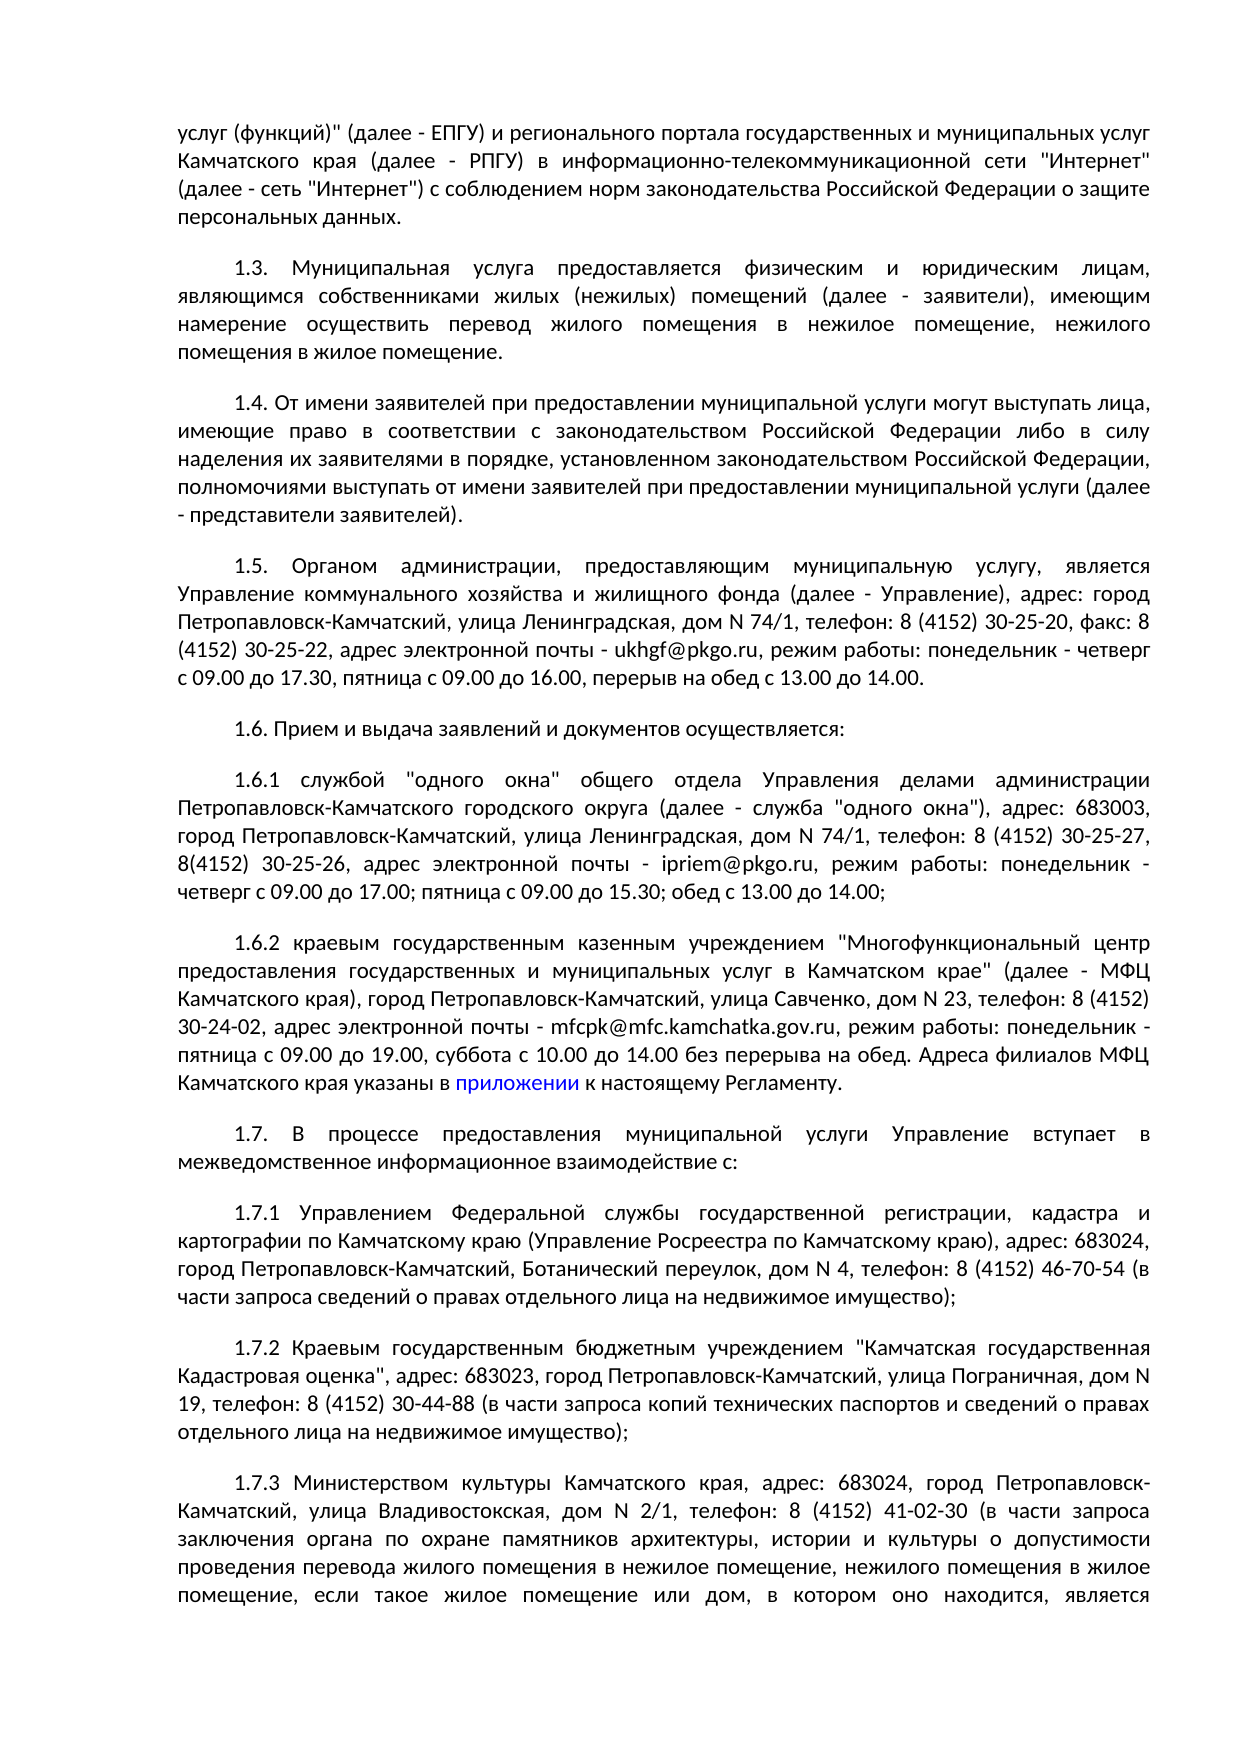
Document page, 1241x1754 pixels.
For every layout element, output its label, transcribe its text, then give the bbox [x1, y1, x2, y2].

text 1.3. Муниципальная услуга предоставляется физическим и юридическим лицам, являющимся собственниками жилых (нежилых) помещений (далее - заявители), имеющим намерение осуществить перевод жилого помещения в нежилое помещение, нежилого помещения в жилое помещение. [177, 253, 1152, 365]
text 1.7. В процессе предоставления муниципальной услуги Управление вступает в межведомственное информационное взаимодействие с: [177, 1119, 1152, 1175]
text 1.7.2 Краевым государственным бюджетным учреждением "Камчатская государственная Кадастровая оценка", адрес: 683023, город Петропавловск-Камчатский, улица Пограничная, дом N 19, телефон: 8 (4152) 30-44-88 (в части запроса копий технических паспортов и сведений о правах отдельного лица на недвижимое имущество); [177, 1333, 1152, 1445]
text 1.6.1 службой "одного окна" общего отдела Управления делами администрации Петропавловск-Камчатского городского округа (далее - служба "одного окна"), адрес: 683003, город Петропавловск-Камчатский, улица Ленинградская, дом N 74/1, телефон: 8 (4152) 30-25-27, 8(4152) 30-25-26, адрес электронной почты - ipriem@pkgo.ru, режим работы: понедельник - четверг с 09.00 до 17.00; пятница с 09.00 до 15.30; обед с 13.00 до 14.00; [177, 765, 1152, 905]
text 1.7.1 Управлением Федеральной службы государственной регистрации, кадастра и картографии по Камчатскому краю (Управление Росреестра по Камчатскому краю), адрес: 683024, город Петропавловск-Камчатский, Ботанический переулок, дом N 4, телефон: 8 (4152) 46-70-54 (в части запроса сведений о правах отдельного лица на недвижимое имущество); [177, 1198, 1152, 1310]
text 1.4. От имени заявителей при предоставлении муниципальной услуги могут выступать лица, имеющие право в соответствии с законодательством Российской Федерации либо в силу наделения их заявителями в порядке, установленном законодательством Российской Федерации, полномочиями выступать от имени заявителей при предоставлении муниципальной услуги (далее - представители заявителей). [177, 388, 1152, 528]
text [177, 118, 1152, 230]
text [177, 1468, 1152, 1608]
text 1.6.2 краевым государственным казенным учреждением "Многофункциональный центр предоставления государственных и муниципальных услуг в Камчатском крае" (далее - МФЦ Камчатского края), город Петропавловск-Камчатский, улица Савченко, дом N 23, телефон: 8 (4152) 30-24-02, адрес электронной почты - mfcpk@mfc.kamchatka.gov.ru, режим работы: понедельник - пятница с 09.00 до 19.00, суббота с 10.00 до 14.00 без перерыва на обед. Адреса филиалов МФЦ Камчатского края указаны в приложении к настоящему Регламенту. [177, 928, 1152, 1096]
text 1.5. Органом администрации, предоставляющим муниципальную услугу, является Управление коммунального хозяйства и жилищного фонда (далее - Управление), адрес: город Петропавловск-Камчатский, улица Ленинградская, дом N 74/1, телефон: 8 (4152) 30-25-20, факс: 8 (4152) 30-25-22, адрес электронной почты - ukhgf@pkgo.ru, режим работы: понедельник - четверг с 09.00 до 17.30, пятница с 09.00 до 16.00, перерыв на обед с 13.00 до 14.00. [177, 551, 1152, 691]
text 1.6. Прием и выдача заявлений и документов осуществляется: [177, 714, 1152, 742]
